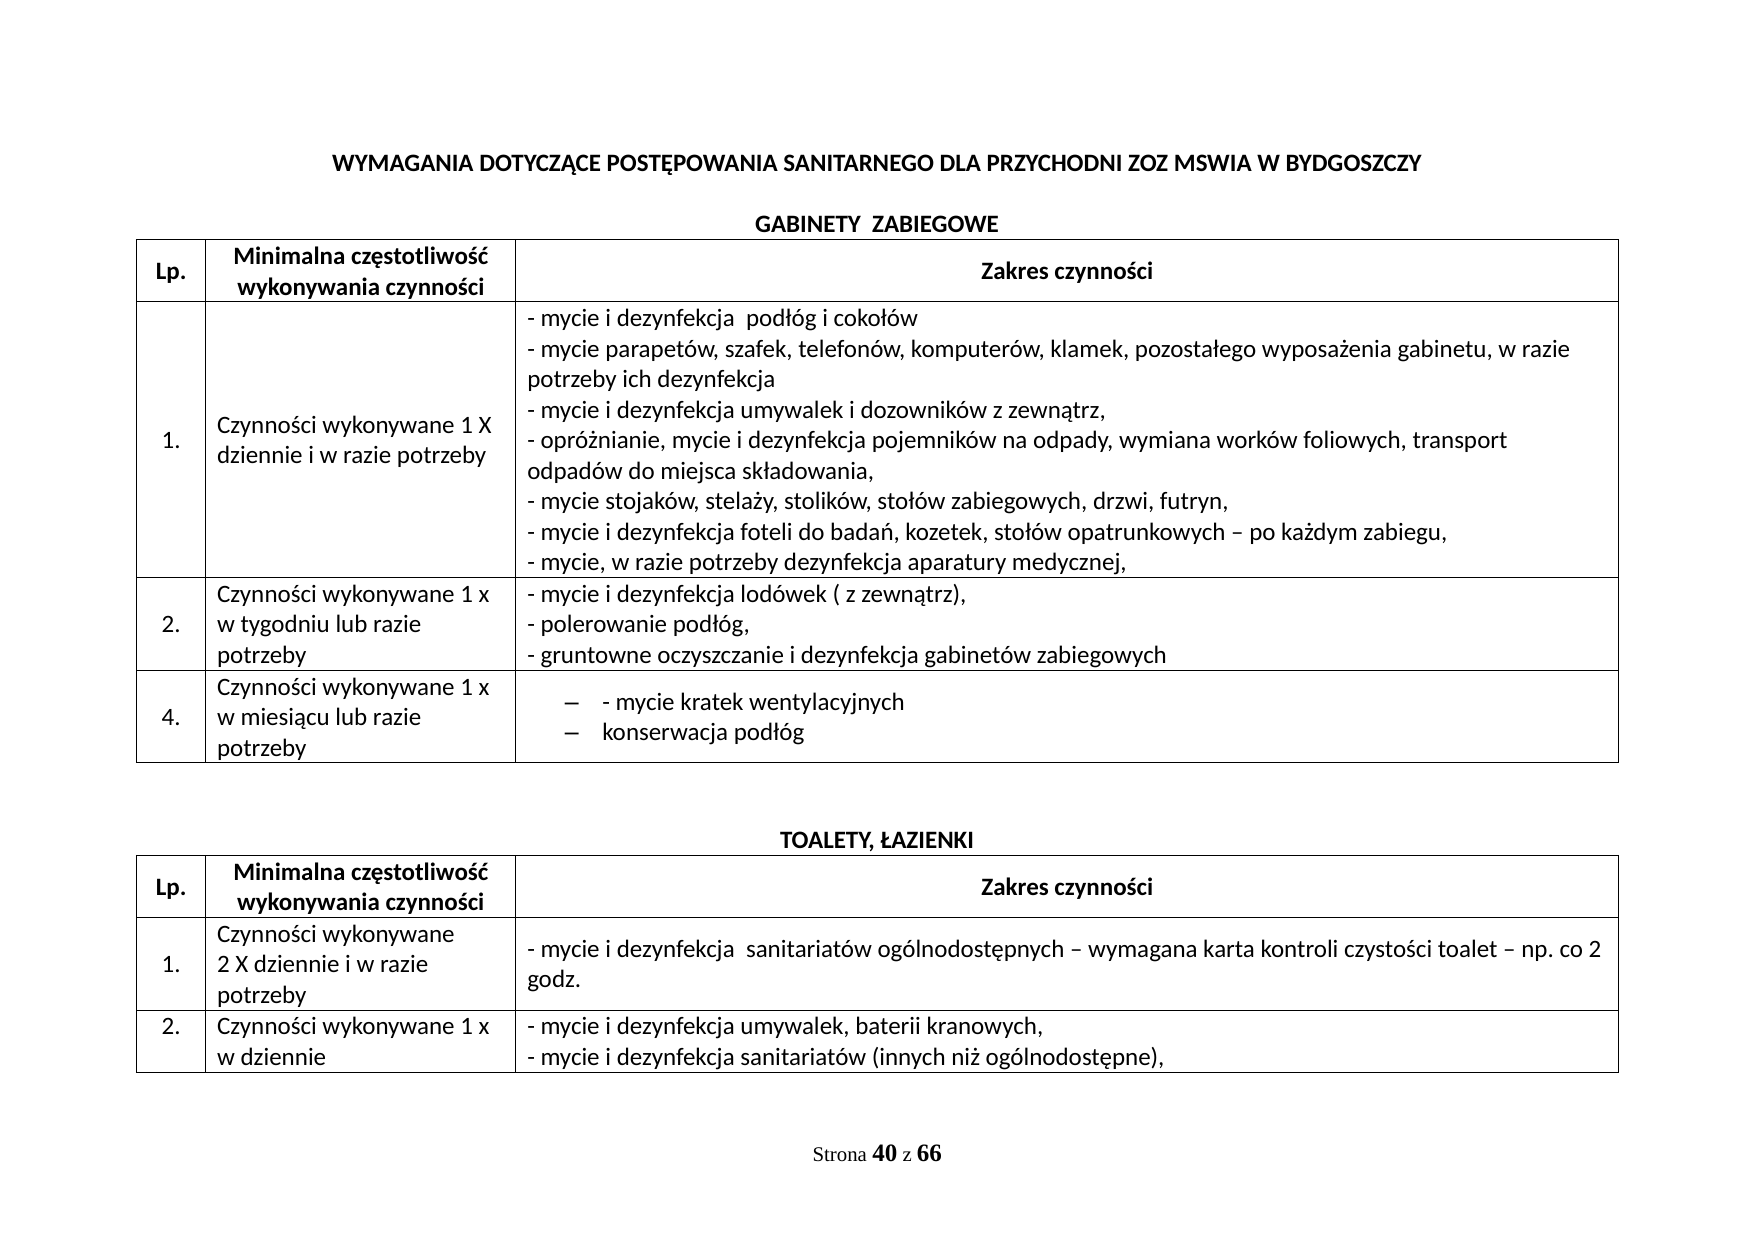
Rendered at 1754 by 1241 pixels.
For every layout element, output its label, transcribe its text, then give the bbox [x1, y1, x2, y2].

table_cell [516, 1011, 1618, 1072]
table_cell 2. [137, 578, 205, 669]
table_cell 4. [137, 671, 205, 762]
table_cell - mycie i dezynfekcja lodówek ( z zewnątrz), - polerowanie podłóg, - gruntowne oczyszczanie i dezynfekcja gabinetów zabiegowych [516, 578, 1618, 669]
table_cell Czynności wykonywane 2 X dziennie i w razie potrzeby [206, 918, 515, 1009]
text WYMAGANIA DOTYCZĄCE POSTĘPOWANIA SANITARNEGO DLA PRZYCHODNI ZOZ MSWIA W BYDGOSZCZY [148, 148, 1606, 178]
table_cell Czynności wykonywane 1 x w miesiącu lub razie potrzeby [206, 671, 515, 762]
table_cell Czynności wykonywane 1 x w tygodniu lub razie potrzeby [206, 578, 515, 669]
table_cell - mycie i dezynfekcja sanitariatów ogólnodostępnych – wymagana karta kontroli czystości toalet – np. co 2 godz. [516, 918, 1618, 1009]
table_header Zakres czynności [516, 240, 1618, 301]
table_cell 1. [137, 918, 205, 1009]
table_header Lp. [137, 240, 205, 301]
table_cell 1. [137, 302, 205, 577]
text GABINETY ZABIEGOWE [148, 209, 1606, 239]
table_header Minimalna częstotliwość wykonywania czynności [206, 240, 515, 301]
table_header Minimalna częstotliwość wykonywania czynności [206, 856, 515, 917]
table_cell - mycie kratek wentylacyjnych konserwacja podłóg [516, 671, 1618, 762]
table_cell 2. [137, 1011, 205, 1072]
table_cell - mycie i dezynfekcja podłóg i cokołów - mycie parapetów, szafek, telefonów, komputerów, klamek, pozostałego wyposażenia gabinetu, w razie potrzeby ich dezynfekcja - mycie i dezynfekcja umywalek i dozowników z zewnątrz, - opróżnianie, mycie i dezynfekcja pojemników na odpady, wymiana worków foliowych, transport odpadów do miejsca składowania, - mycie stojaków, stelaży, stolików, stołów zabiegowych, drzwi, futryn, - mycie i dezynfekcja foteli do badań, kozetek, stołów opatrunkowych – po każdym zabiegu, - mycie, w razie potrzeby dezynfekcja aparatury medycznej, [516, 302, 1618, 577]
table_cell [206, 1011, 515, 1072]
table_cell Czynności wykonywane 1 X dziennie i w razie potrzeby [206, 302, 515, 577]
table_header Lp. [137, 856, 205, 917]
text TOALETY, ŁAZIENKI [148, 824, 1606, 855]
table_header Zakres czynności [516, 856, 1618, 917]
